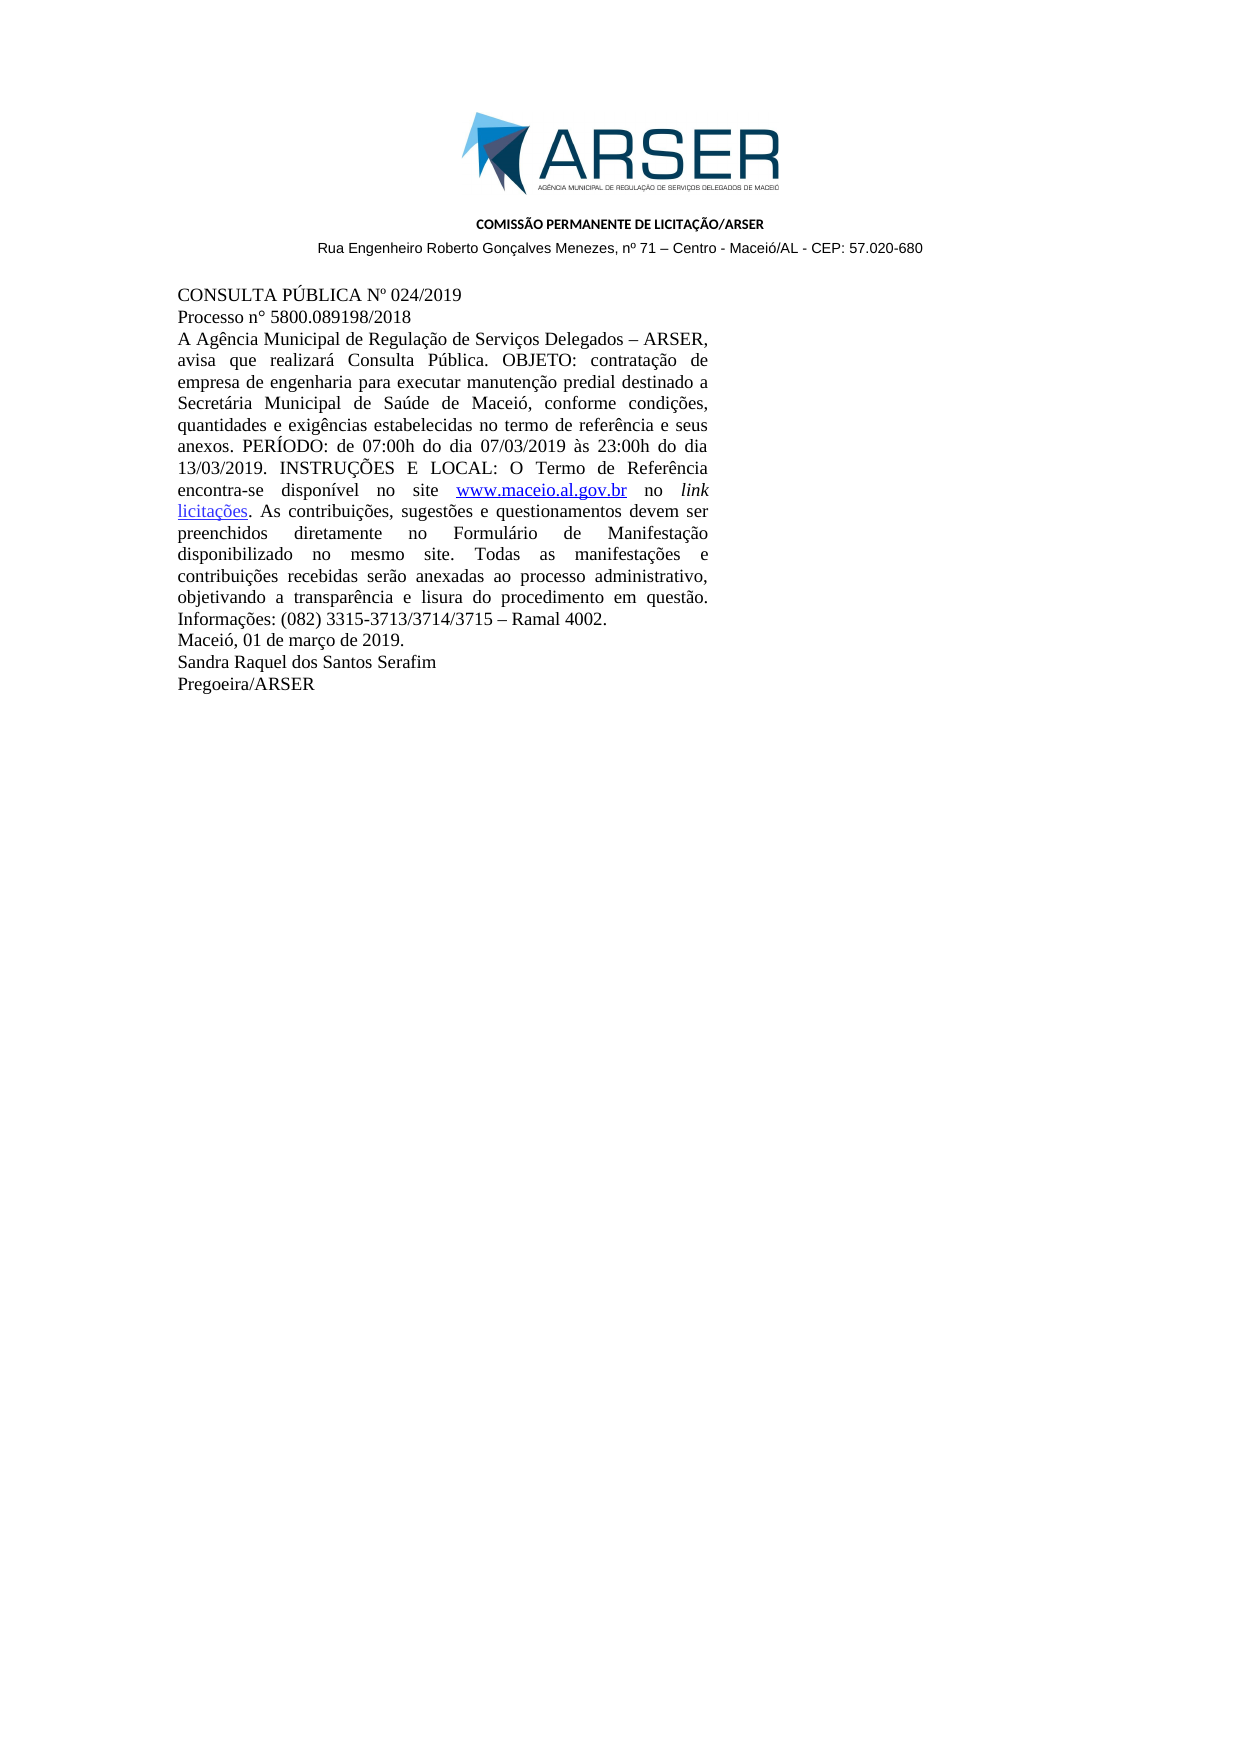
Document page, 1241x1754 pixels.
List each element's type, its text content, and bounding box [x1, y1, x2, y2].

picture [746, 134, 772, 154]
text Sandra Raquel dos Santos Serafim [177, 651, 1063, 672]
picture [773, 152, 779, 163]
text A Agência Municipal de Regulação de Serviços Delegados – ARSER, avisa que realizará Consulta Pública. OBJETO: contratação de empresa de engenharia para executar manutenção predial destinado a Secretária Municipal de Saúde de Maceió, conforme condições, quantidades e exigências estabelecidas no termo de referência e seus anexos. PERÍODO: de 07:00h do dia 07/03/2019 às 23:00h do dia 13/03/2019. INSTRUÇÕES E LOCAL: O Termo de Referência encontra-se disponível no site www.maceio.al.gov.br no link licitações. As contribuições, sugestões e questionamentos devem ser preenchidos diretamente no Formulário de Manifestação disponibilizado no mesmo site. Todas as manifestações e contribuições recebidas serão anexadas ao processo administrativo, objetivando a transparência e lisura do procedimento em questão. Informações: (082) 3315-3713/3714/3715 – Ramal 4002. [177, 327, 709, 629]
text Pregoeira/ARSER [177, 672, 1063, 694]
text Processo n° 5800.089198/2018 [177, 306, 1063, 327]
picture [461, 112, 779, 195]
text Maceió, 01 de março de 2019. [177, 629, 1063, 651]
subtitle CONSULTA PÚBLICA Nº 024/2019 [177, 284, 1063, 306]
